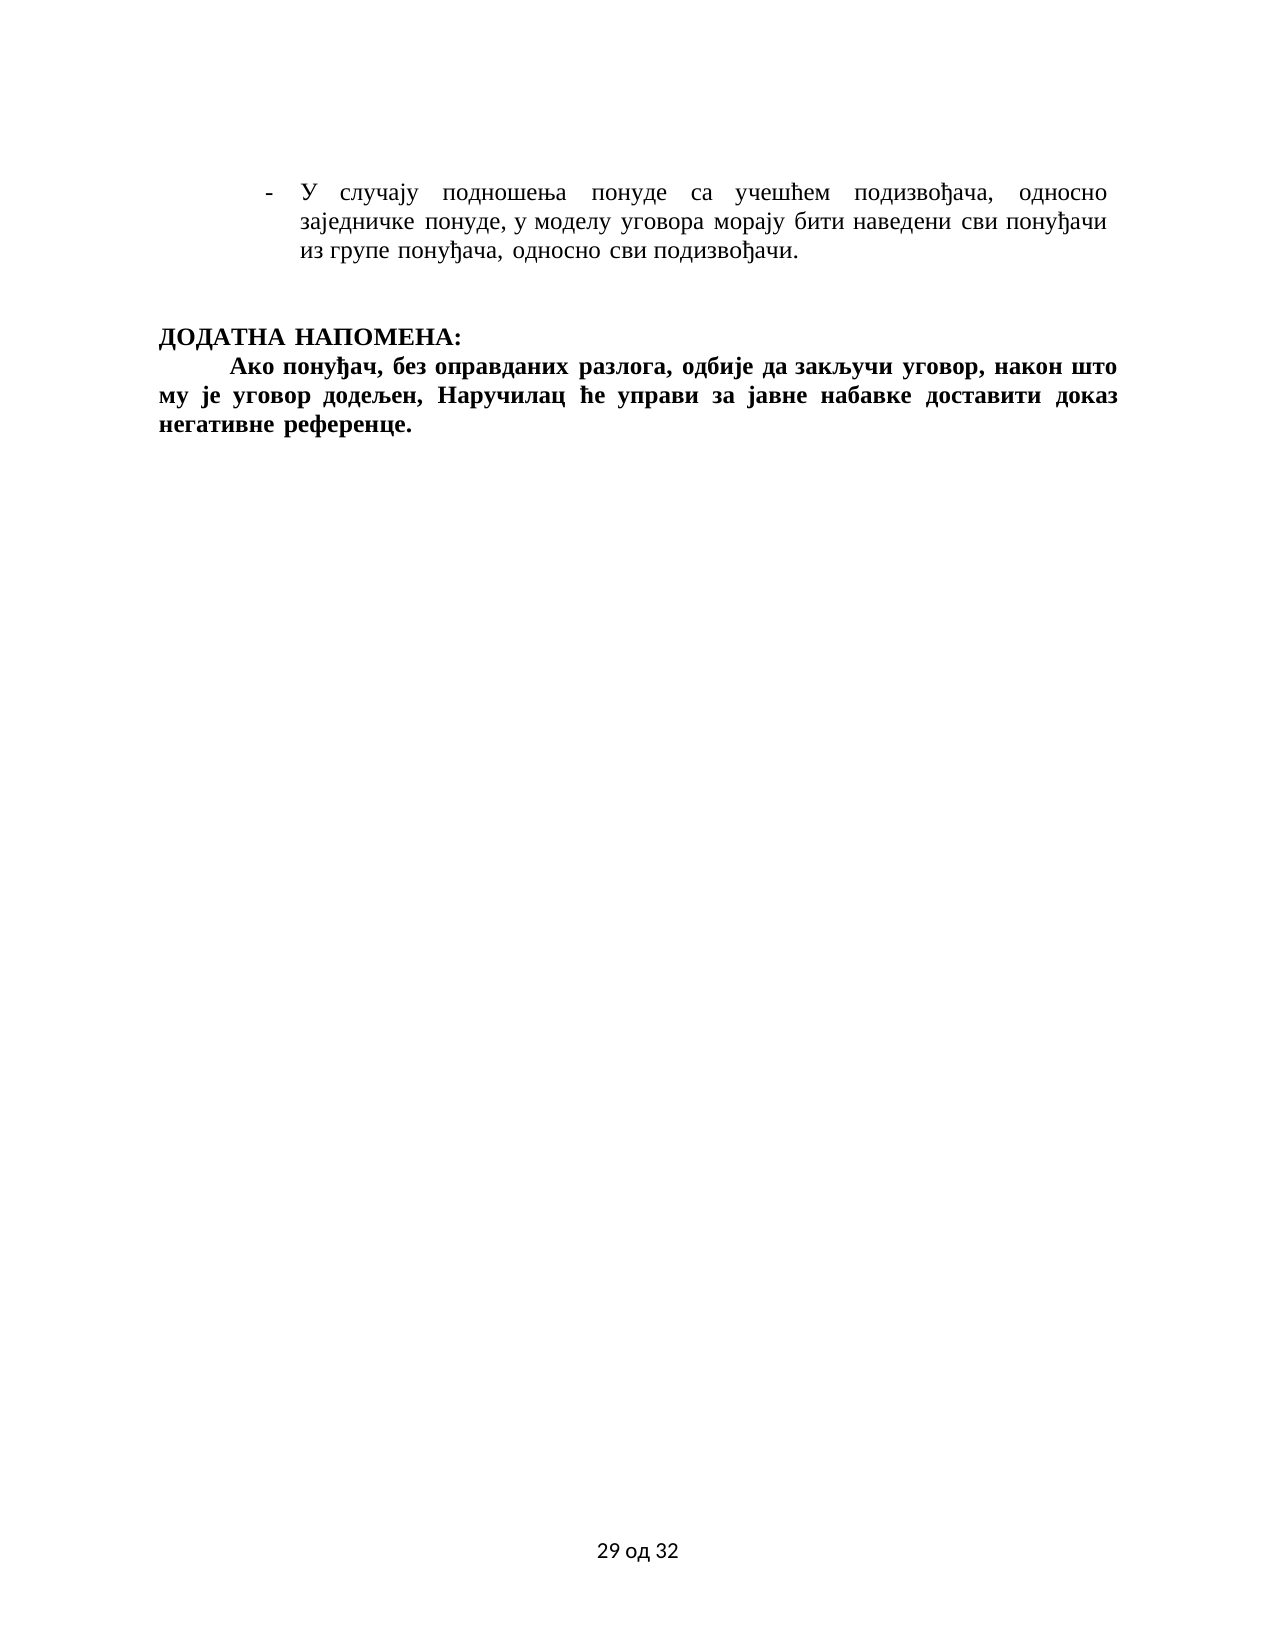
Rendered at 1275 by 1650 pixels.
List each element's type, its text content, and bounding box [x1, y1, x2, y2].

text Ако понуђач, без оправданих разлога, одбије да закључи уговор, након што му је уговор додељен, Наручилац ће управи за јавне набавке доставити доказ негативне референце. [159, 351, 1118, 437]
text ДОДАТНА НАПОМЕНА: [159, 322, 1127, 350]
text - У случају подношења понуде са учешћем подизвођача, односно заједничке понуде, у моделу уговора морају бити наведени сви понуђачи из групе понуђача, односно сви подизвођачи. [265, 177, 1107, 263]
